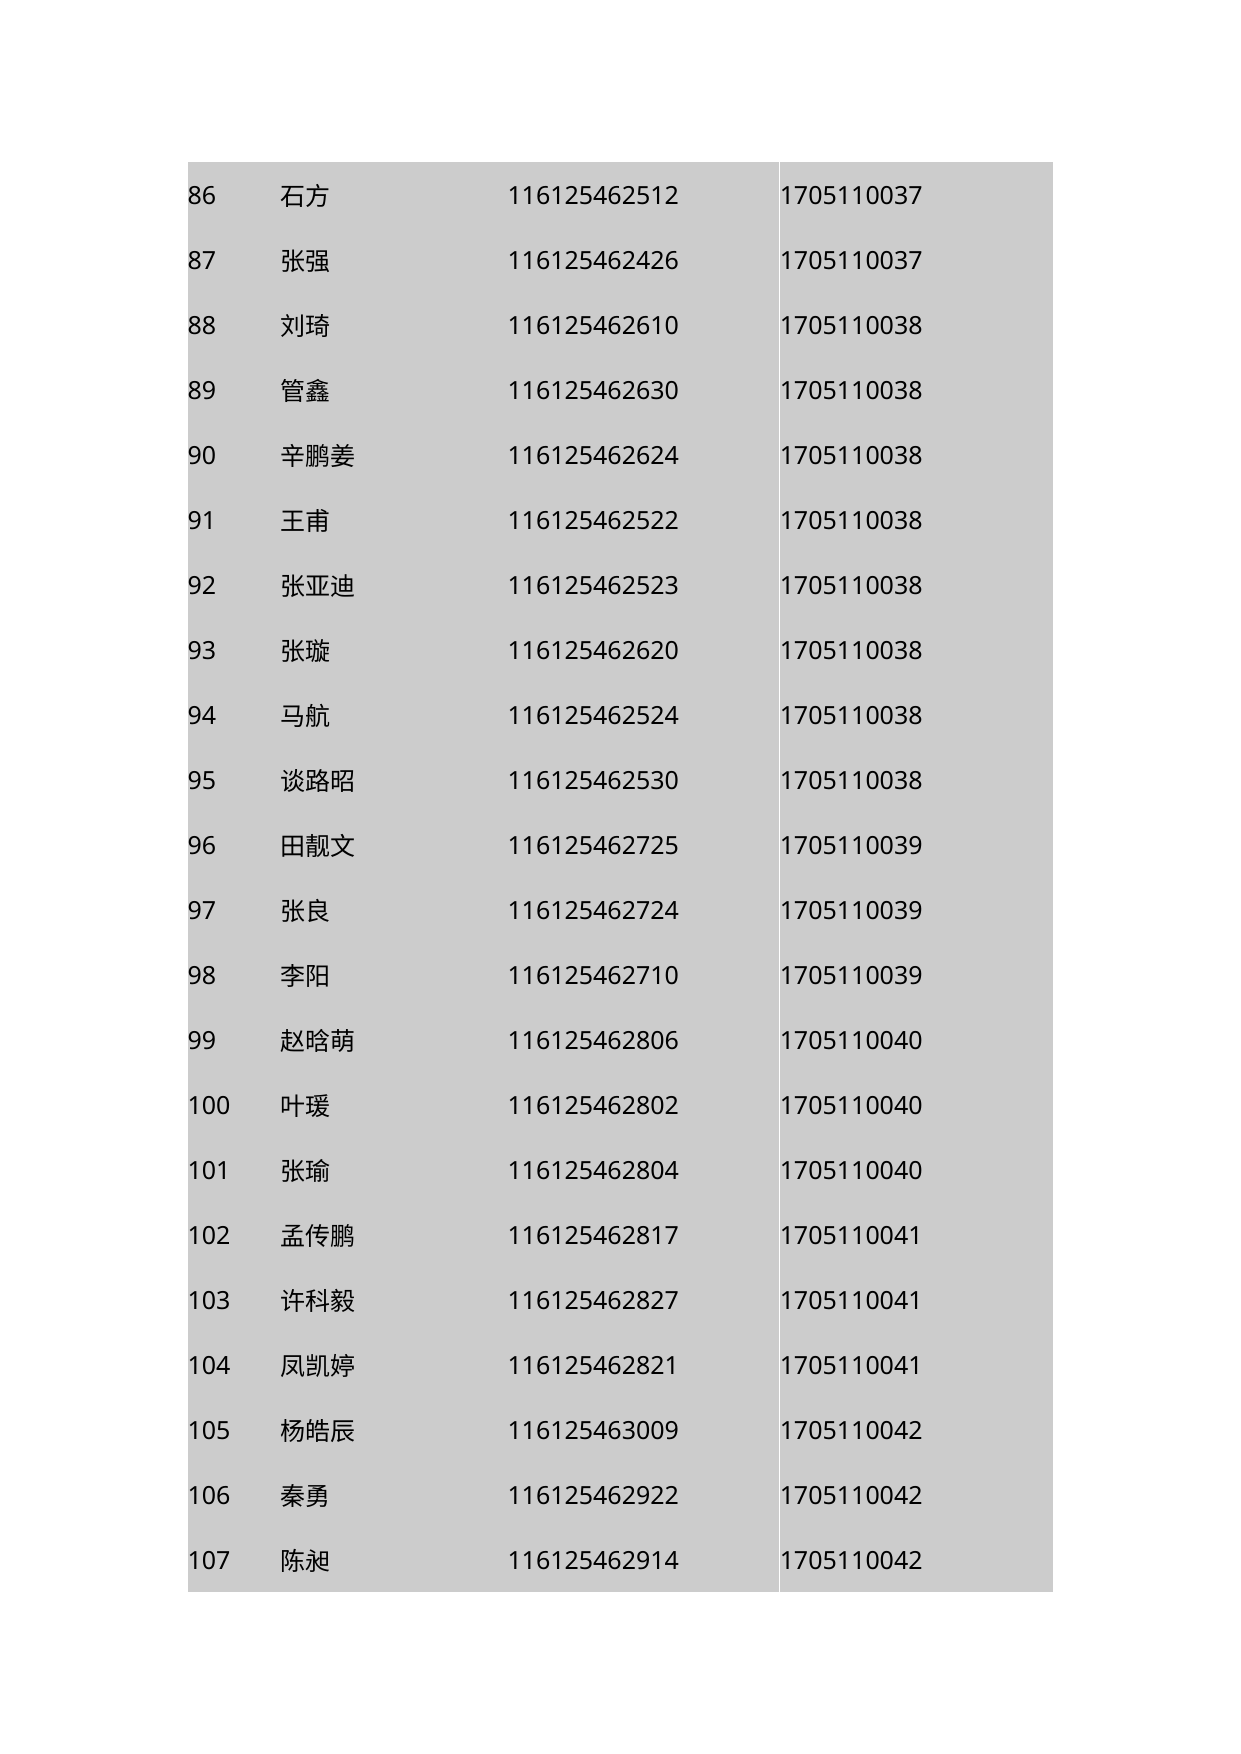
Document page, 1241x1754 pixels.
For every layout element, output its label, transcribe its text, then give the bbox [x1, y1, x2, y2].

table_cell 116125463009 [507, 1397, 779, 1462]
table_cell 1705110040 [780, 1072, 1053, 1137]
table_cell 116125462710 [507, 942, 779, 1007]
table_cell 116125462620 [507, 617, 779, 682]
table_cell 王甫 [280, 487, 507, 552]
table_cell 1705110038 [780, 747, 1053, 812]
table_cell 116125462821 [507, 1332, 779, 1397]
table_cell 辛鹏姜 [280, 422, 507, 487]
table_cell 116125462522 [507, 487, 779, 552]
table_cell 1705110042 [780, 1462, 1053, 1527]
table_cell 田靓文 [280, 812, 507, 877]
table_cell 116125462624 [507, 422, 779, 487]
table_cell 石方 [280, 162, 507, 227]
table_cell 116125462804 [507, 1137, 779, 1202]
table_cell 1705110042 [780, 1527, 1053, 1592]
table_cell 1705110041 [780, 1202, 1053, 1267]
table_cell 1705110042 [780, 1397, 1053, 1462]
table_cell 88 [188, 292, 280, 357]
table_cell 李阳 [280, 942, 507, 1007]
table_cell 107 [188, 1527, 280, 1592]
table_cell 叶瑗 [280, 1072, 507, 1137]
table_cell 87 [188, 227, 280, 292]
table_cell 张璇 [280, 617, 507, 682]
table_cell 104 [188, 1332, 280, 1397]
table_cell 1705110038 [780, 422, 1053, 487]
table_cell 1705110039 [780, 942, 1053, 1007]
table_cell 116125462827 [507, 1267, 779, 1332]
table_cell 106 [188, 1462, 280, 1527]
table_cell 86 [188, 162, 280, 227]
table_cell 1705110039 [780, 877, 1053, 942]
table_cell 1705110038 [780, 487, 1053, 552]
table_cell 刘琦 [280, 292, 507, 357]
table_cell 管鑫 [280, 357, 507, 422]
table_cell 凤凯婷 [280, 1332, 507, 1397]
table_cell 张良 [280, 877, 507, 942]
table_cell 张强 [280, 227, 507, 292]
table_cell 105 [188, 1397, 280, 1462]
table_cell 116125462512 [507, 162, 779, 227]
table_cell 116125462806 [507, 1007, 779, 1072]
table_cell 116125462524 [507, 682, 779, 747]
table_cell 116125462817 [507, 1202, 779, 1267]
table_cell 116125462523 [507, 552, 779, 617]
table_cell 100 [188, 1072, 280, 1137]
table_cell 秦勇 [280, 1462, 507, 1527]
table_cell 92 [188, 552, 280, 617]
table_cell 91 [188, 487, 280, 552]
table_cell 1705110041 [780, 1267, 1053, 1332]
table_cell 94 [188, 682, 280, 747]
table_cell 103 [188, 1267, 280, 1332]
table_cell 116125462610 [507, 292, 779, 357]
table_cell 96 [188, 812, 280, 877]
table_cell 杨皓辰 [280, 1397, 507, 1462]
table_cell 116125462426 [507, 227, 779, 292]
table_cell 张亚迪 [280, 552, 507, 617]
table_cell 孟传鹏 [280, 1202, 507, 1267]
table_cell 1705110039 [780, 812, 1053, 877]
table_cell 93 [188, 617, 280, 682]
table_cell 1705110038 [780, 617, 1053, 682]
table_cell 95 [188, 747, 280, 812]
table_cell 90 [188, 422, 280, 487]
table_cell 1705110038 [780, 292, 1053, 357]
table_cell 谈路昭 [280, 747, 507, 812]
table_cell 102 [188, 1202, 280, 1267]
table_cell 116125462922 [507, 1462, 779, 1527]
table_cell 赵晗萌 [280, 1007, 507, 1072]
table_cell 陈昶 [280, 1527, 507, 1592]
table_cell 116125462724 [507, 877, 779, 942]
table_cell 116125462530 [507, 747, 779, 812]
table_cell 张瑜 [280, 1137, 507, 1202]
table_cell 99 [188, 1007, 280, 1072]
table_cell 1705110041 [780, 1332, 1053, 1397]
table_cell 101 [188, 1137, 280, 1202]
table_cell 1705110038 [780, 682, 1053, 747]
table_cell 89 [188, 357, 280, 422]
table_cell 116125462914 [507, 1527, 779, 1592]
table_cell 116125462630 [507, 357, 779, 422]
table_cell 1705110040 [780, 1007, 1053, 1072]
table_cell 1705110040 [780, 1137, 1053, 1202]
table_cell 1705110038 [780, 552, 1053, 617]
table_cell 98 [188, 942, 280, 1007]
table_cell 马航 [280, 682, 507, 747]
table_cell 1705110038 [780, 357, 1053, 422]
table_cell 97 [188, 877, 280, 942]
table_cell 116125462802 [507, 1072, 779, 1137]
table_cell 许科毅 [280, 1267, 507, 1332]
table_cell 116125462725 [507, 812, 779, 877]
table_cell 1705110037 [780, 162, 1053, 227]
table_cell 1705110037 [780, 227, 1053, 292]
